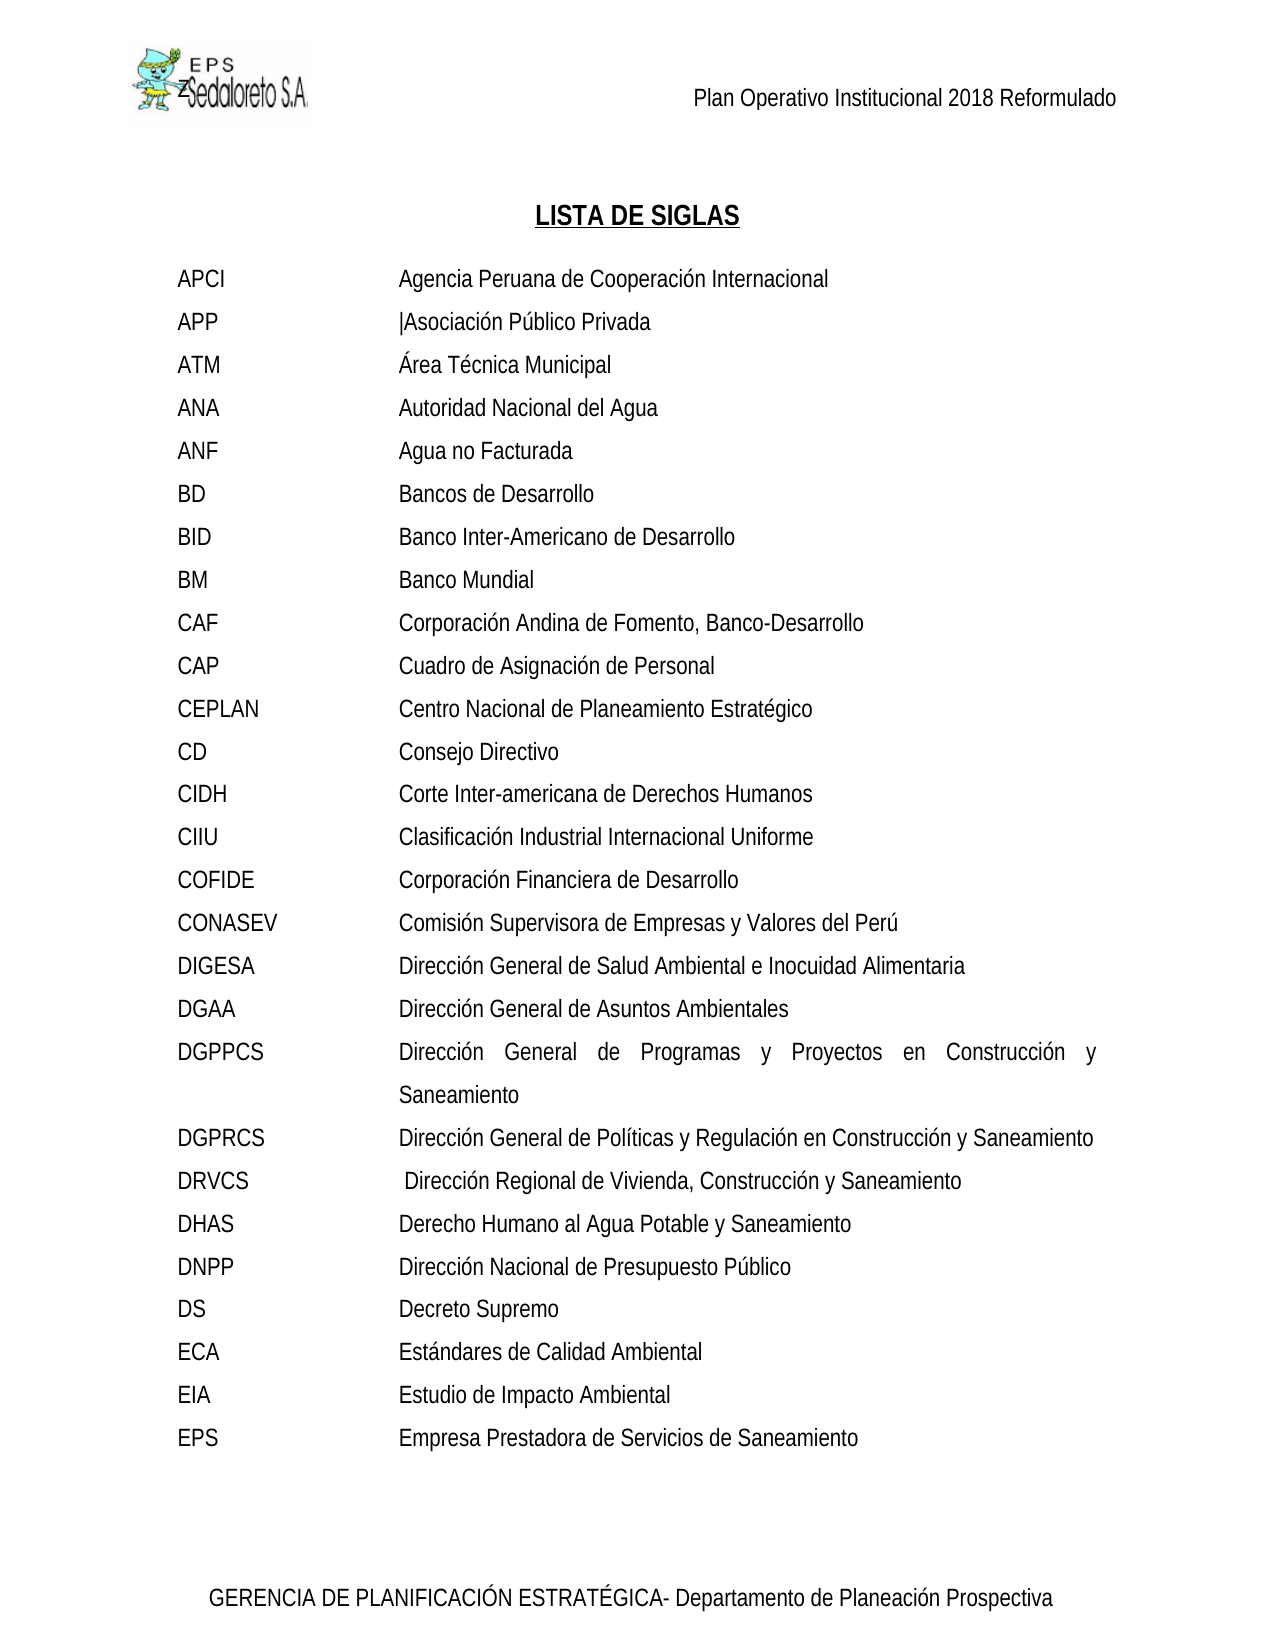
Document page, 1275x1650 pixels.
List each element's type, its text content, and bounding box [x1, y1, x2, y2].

text EIA Estudio de Impacto Ambiental [177, 1380, 1098, 1409]
text APCI Agencia Peruana de Cooperación Internacional [177, 264, 1098, 293]
text COFIDE Corporación Financiera de Desarrollo [177, 865, 1098, 894]
text ANF Agua no Facturada [177, 436, 1098, 465]
text CEPLAN Centro Nacional de Planeamiento Estratégico [177, 694, 1098, 722]
text DGAA Dirección General de Asuntos Ambientales [177, 994, 1098, 1023]
text DNPP Dirección Nacional de Presupuesto Público [177, 1252, 1098, 1280]
text CAP Cuadro de Asignación de Personal [177, 651, 1098, 679]
text CD Consejo Directivo [177, 737, 1098, 765]
subtitle LISTA DE SIGLAS [177, 198, 1098, 231]
text DGPPCS Dirección General de Programas y Proyectos en Construcción y Saneamiento [177, 1037, 1098, 1108]
text DRVCS Dirección Regional de Vivienda, Construcción y Saneamiento [177, 1166, 1098, 1194]
text BID Banco Inter-Americano de Desarrollo [177, 522, 1098, 551]
text CIDH Corte Inter-americana de Derechos Humanos [177, 779, 1098, 808]
text ATM Área Técnica Municipal [177, 350, 1098, 379]
text APP |Asociación Público Privada [177, 307, 1098, 336]
text CAF Corporación Andina de Fomento, Banco-Desarrollo [177, 608, 1098, 636]
picture [123, 37, 316, 125]
text BD Bancos de Desarrollo [177, 479, 1098, 508]
text DS Decreto Supremo [177, 1294, 1098, 1323]
text CONASEV Comisión Supervisora de Empresas y Valores del Perú [177, 908, 1098, 937]
text ANA Autoridad Nacional del Agua [177, 393, 1098, 422]
text BM Banco Mundial [177, 565, 1098, 593]
text EPS Empresa Prestadora de Servicios de Saneamiento [177, 1423, 1098, 1452]
text CIIU Clasificación Industrial Internacional Uniforme [177, 822, 1098, 851]
text ECA Estándares de Calidad Ambiental [177, 1337, 1098, 1366]
text DGPRCS Dirección General de Políticas y Regulación en Construcción y Saneamiento [177, 1123, 1098, 1151]
text DIGESA Dirección General de Salud Ambiental e Inocuidad Alimentaria [177, 951, 1098, 980]
text DHAS Derecho Humano al Agua Potable y Saneamiento [177, 1209, 1098, 1237]
